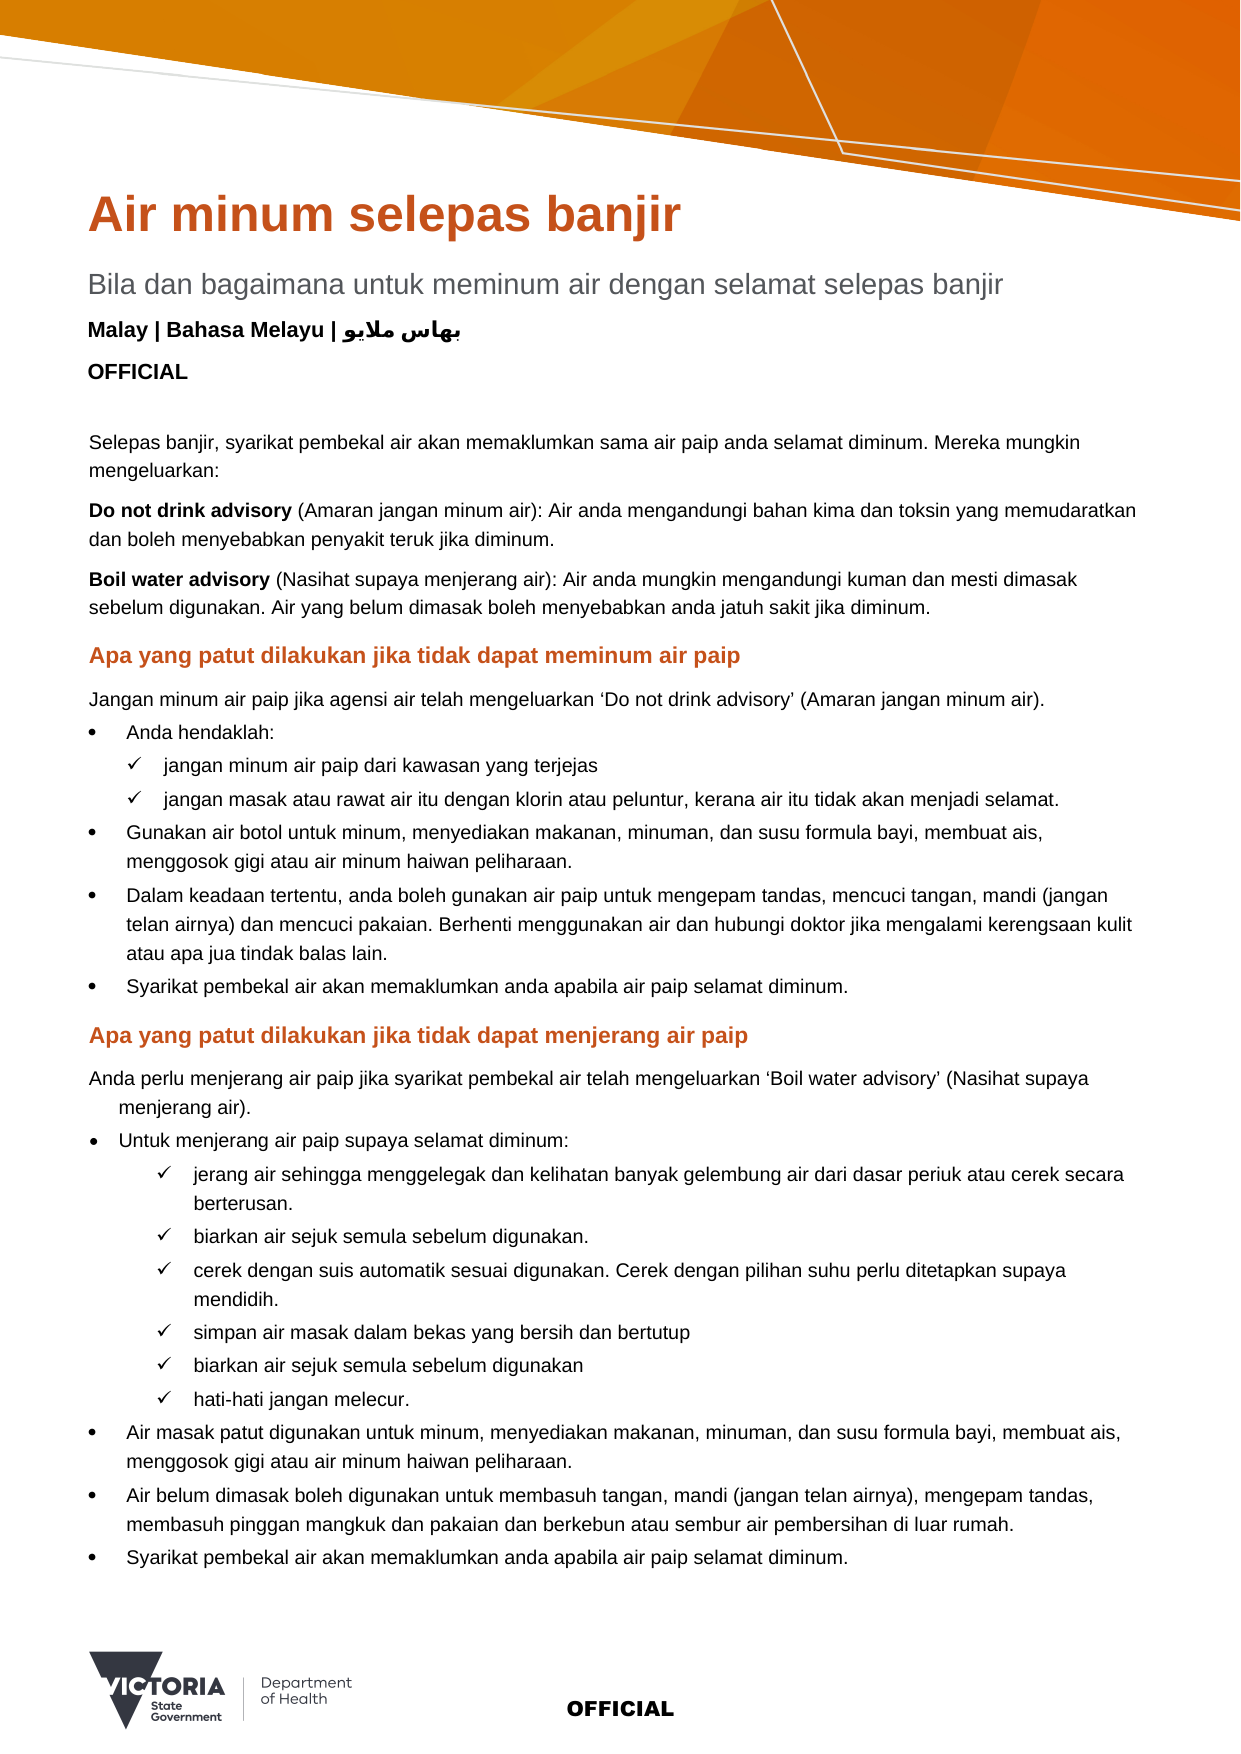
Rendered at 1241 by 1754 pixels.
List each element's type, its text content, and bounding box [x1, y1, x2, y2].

list Jangan minum air paip jika agensi air telah mengeluarkan ‘Do not drink advisory’ (Amaran jangan minum air). [89, 681, 1152, 711]
text Do not drink advisory (Amaran jangan minum air): Air anda mengandungi bahan kima dan toksin yang memudaratkan dan boleh menyebabkan penyakit teruk jika diminum. [89, 494, 1152, 550]
subtitle Apa yang patut dilakukan jika tidak dapat meminum air paip [89, 631, 1152, 669]
table_cell Bila dan bagaimana untuk meminum air dengan selamat selepas banjir [87, 267, 1240, 313]
list hati-hati jangan melecur. [156, 1381, 1152, 1411]
list Air belum dimasak boleh digunakan untuk membasuh tangan, mandi (jangan telan airnya), mengepam tandas, membasuh pinggan mangkuk dan pakaian dan berkebun atau sembur air pembersihan di luar rumah. [89, 1477, 1152, 1536]
list biarkan air sejuk semula sebelum digunakan. [156, 1219, 1152, 1248]
table_header Air minum selepas banjir [87, 24, 1240, 267]
list Air masak patut digunakan untuk minum, menyediakan makanan, minuman, dan susu formula bayi, membuat ais, menggosok gigi atau air minum haiwan peliharaan. [89, 1415, 1152, 1473]
list Gunakan air botol untuk minum, menyediakan makanan, minuman, dan susu formula bayi, membuat ais, menggosok gigi atau air minum haiwan peliharaan. [89, 815, 1152, 873]
subtitle Apa yang patut dilakukan jika tidak dapat menjerang air paip [89, 1011, 1152, 1048]
text Selepas banjir, syarikat pembekal air akan memaklumkan sama air paip anda selamat diminum. Mereka mungkin mengeluarkan: [89, 425, 1152, 481]
list Syarikat pembekal air akan memaklumkan anda apabila air paip selamat diminum. [89, 969, 1152, 998]
list biarkan air sejuk semula sebelum digunakan [156, 1348, 1152, 1377]
list Anda perlu menjerang air paip jika syarikat pembekal air telah mengeluarkan ‘Boil water advisory’ (Nasihat supaya menjerang air). [89, 1061, 1152, 1119]
picture [0, 1606, 1241, 1754]
list jangan minum air paip dari kawasan yang terjejas [126, 748, 1152, 777]
list cerek dengan suis automatik sesuai digunakan. Cerek dengan pilihan suhu perlu ditetapkan supaya mendidih. [156, 1252, 1152, 1311]
table_cell Malay | Bahasa Melayu | بهاس ملايو‎ OFFICIAL [87, 313, 1240, 396]
list simpan air masak dalam bekas yang bersih dan bertutup [156, 1315, 1152, 1344]
text Untuk menjerang air paip supaya selamat diminum: [89, 1123, 1152, 1152]
text Boil water advisory (Nasihat supaya menjerang air): Air anda mungkin mengandungi kuman dan mesti dimasak sebelum digunakan. Air yang belum dimasak boleh menyebabkan anda jatuh sakit jika diminum. [89, 563, 1152, 619]
list Anda hendaklah: [89, 715, 1152, 744]
list jerang air sehingga menggelegak dan kelihatan banyak gelembung air dari dasar periuk atau cerek secara berterusan. [156, 1156, 1152, 1215]
picture [0, 0, 1241, 225]
list jangan masak atau rawat air itu dengan klorin atau peluntur, kerana air itu tidak akan menjadi selamat. [126, 781, 1152, 811]
list Dalam keadaan tertentu, anda boleh gunakan air paip untuk mengepam tandas, mencuci tangan, mandi (jangan telan airnya) dan mencuci pakaian. Berhenti menggunakan air dan hubungi doktor jika mengalami kerengsaan kulit atau apa jua tindak balas lain. [89, 877, 1152, 965]
list Syarikat pembekal air akan memaklumkan anda apabila air paip selamat diminum. [89, 1540, 1152, 1569]
